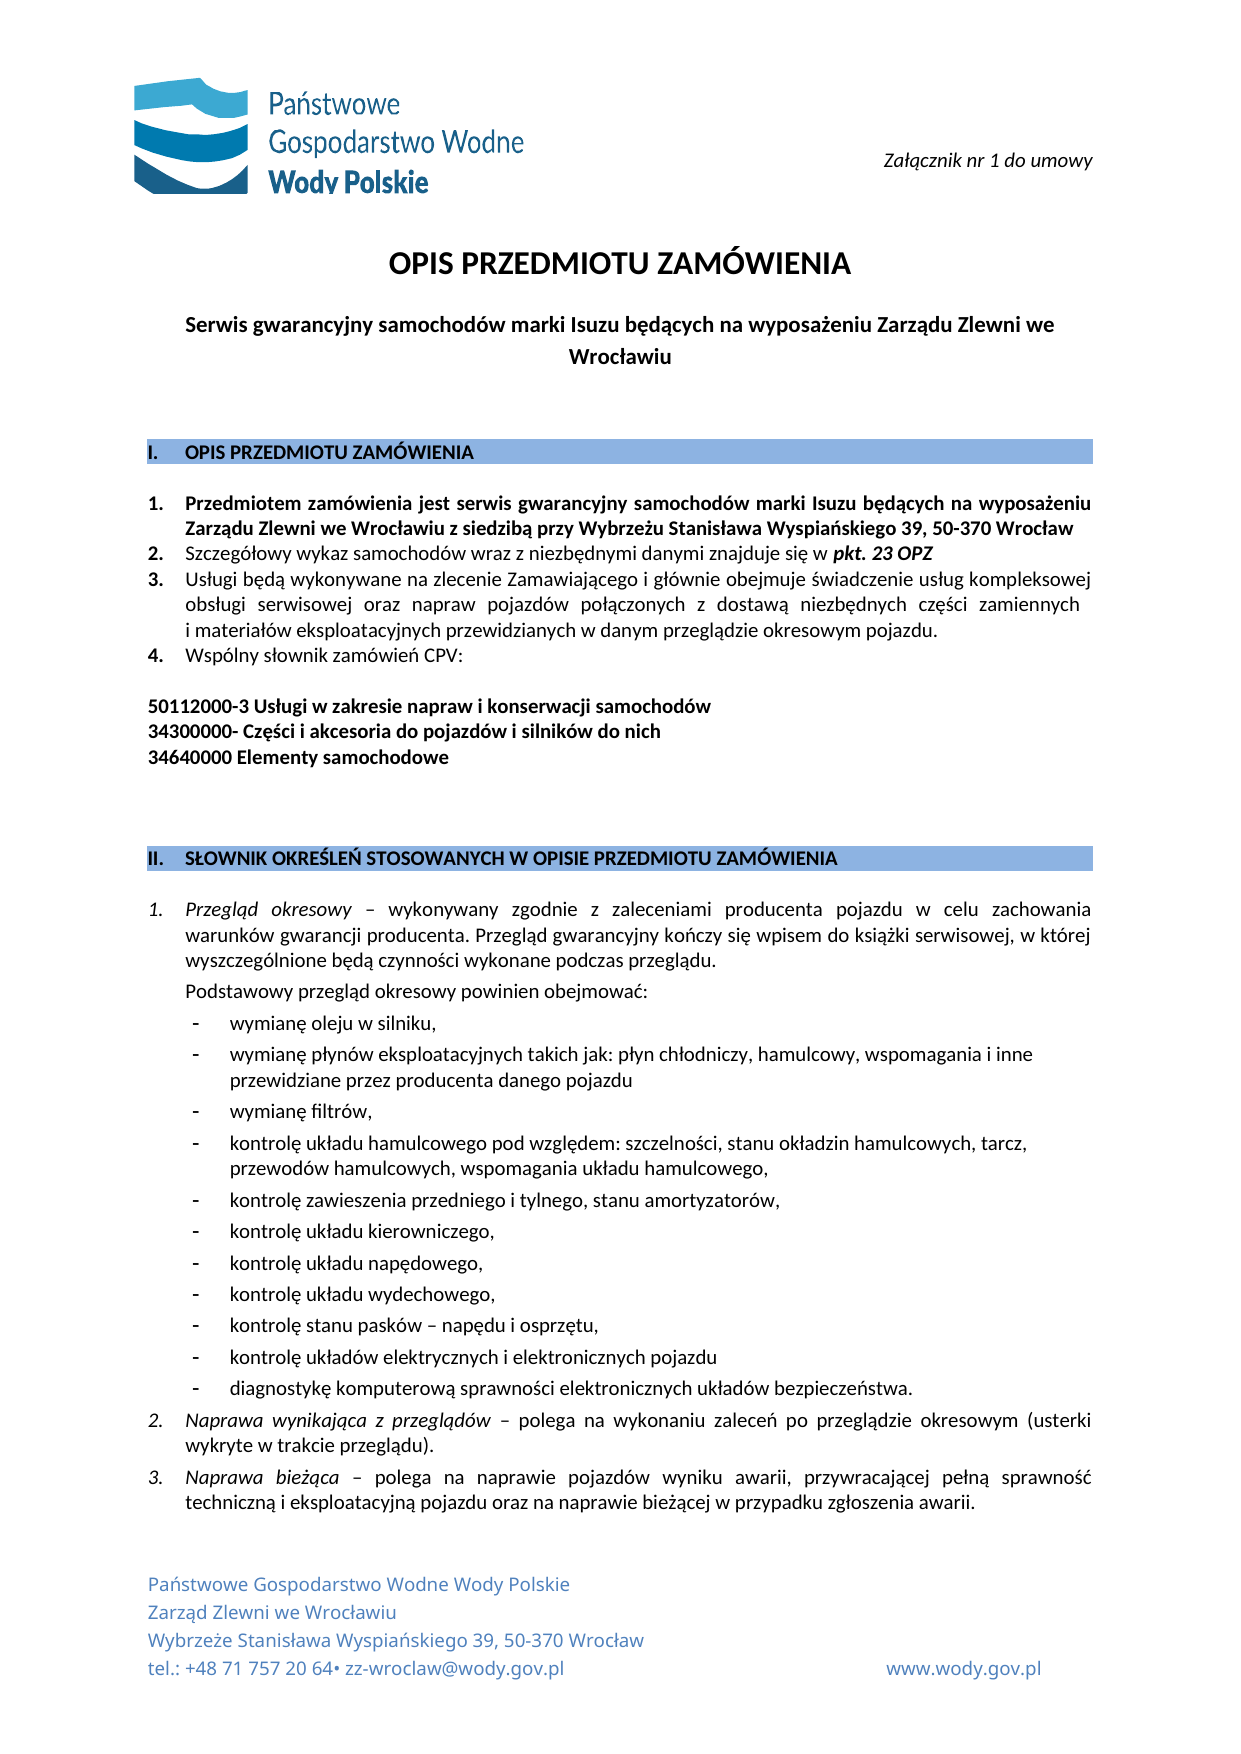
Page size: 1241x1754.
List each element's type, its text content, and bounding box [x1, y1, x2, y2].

list OPIS PRZEDMIOTU ZAMÓWIENIA [147, 439, 1093, 464]
list kontrolę układu napędowego, [192, 1250, 1093, 1275]
list kontrolę układu wydechowego, [192, 1281, 1093, 1307]
list diagnostykę komputerową sprawności elektronicznych układów bezpieczeństwa. [192, 1376, 1093, 1401]
text Załącznik nr 1 do umowy [148, 148, 1093, 173]
list kontrolę układu hamulcowego pod względem: szczelności, stanu okładzin hamulcowych, tarcz, przewodów hamulcowych, wspomagania układu hamulcowego, [192, 1130, 1093, 1181]
list Szczegółowy wykaz samochodów wraz z niezbędnymi danymi znajduje się w pkt. 23 OPZ [148, 541, 1093, 566]
list wymianę oleju w silniku, [192, 1010, 1093, 1036]
list Przegląd okresowy – wykonywany zgodnie z zaleceniami producenta pojazdu w celu zachowania warunków gwarancji producenta. Przegląd gwarancyjny kończy się wpisem do książki serwisowej, w której wyszczególnione będą czynności wykonane podczas przeglądu. [148, 896, 1093, 973]
list SŁOWNIK OKREŚLEŃ STOSOWANYCH W OPISIE PRZEDMIOTU ZAMÓWIENIA [147, 846, 1093, 871]
list Naprawa wynikająca z przeglądów – polega na wykonaniu zaleceń po przeglądzie okresowym (usterki wykryte w trakcie przeglądu). [148, 1407, 1093, 1458]
list kontrolę układu kierowniczego, [192, 1218, 1093, 1244]
text Serwis gwarancyjny samochodów marki Isuzu będących na wyposażeniu Zarządu Zlewni we Wrocławiu [148, 310, 1093, 370]
list Wspólny słownik zamówień CPV: [148, 642, 1093, 668]
text OPIS PRZEDMIOTU ZAMÓWIENIA [148, 242, 1093, 283]
text 50112000-3 Usługi w zakresie napraw i konserwacji samochodów [148, 693, 1093, 718]
text 34640000 Elementy samochodowe [148, 744, 1093, 769]
list kontrolę układów elektrycznych i elektronicznych pojazdu [192, 1344, 1093, 1369]
list Usługi będą wykonywane na zlecenie Zamawiającego i głównie obejmuje świadczenie usług kompleksowej obsługi serwisowej oraz napraw pojazdów połączonych z dostawą niezbędnych części zamiennych i materiałów eksploatacyjnych przewidzianych w danym przeglądzie okresowym pojazdu. [148, 566, 1093, 642]
list wymianę płynów eksploatacyjnych takich jak: płyn chłodniczy, hamulcowy, wspomagania i inne przewidziane przez producenta danego pojazdu [192, 1042, 1093, 1092]
list Przedmiotem zamówienia jest serwis gwarancyjny samochodów marki Isuzu będących na wyposażeniu Zarządu Zlewni we Wrocławiu z siedzibą przy Wybrzeżu Stanisława Wyspiańskiego 39, 50-370 Wrocław [148, 490, 1093, 541]
list wymianę filtrów, [192, 1098, 1093, 1124]
list kontrolę zawieszenia przedniego i tylnego, stanu amortyzatorów, [192, 1187, 1093, 1212]
list kontrolę stanu pasków – napędu i osprzętu, [192, 1313, 1093, 1338]
text Podstawowy przegląd okresowy powinien obejmować: [185, 979, 1093, 1004]
text 34300000- Części i akcesoria do pojazdów i silników do nich [148, 718, 1093, 744]
list Naprawa bieżąca – polega na naprawie pojazdów wyniku awarii, przywracającej pełną sprawność techniczną i eksploatacyjną pojazdu oraz na naprawie bieżącej w przypadku zgłoszenia awarii. [148, 1464, 1093, 1515]
